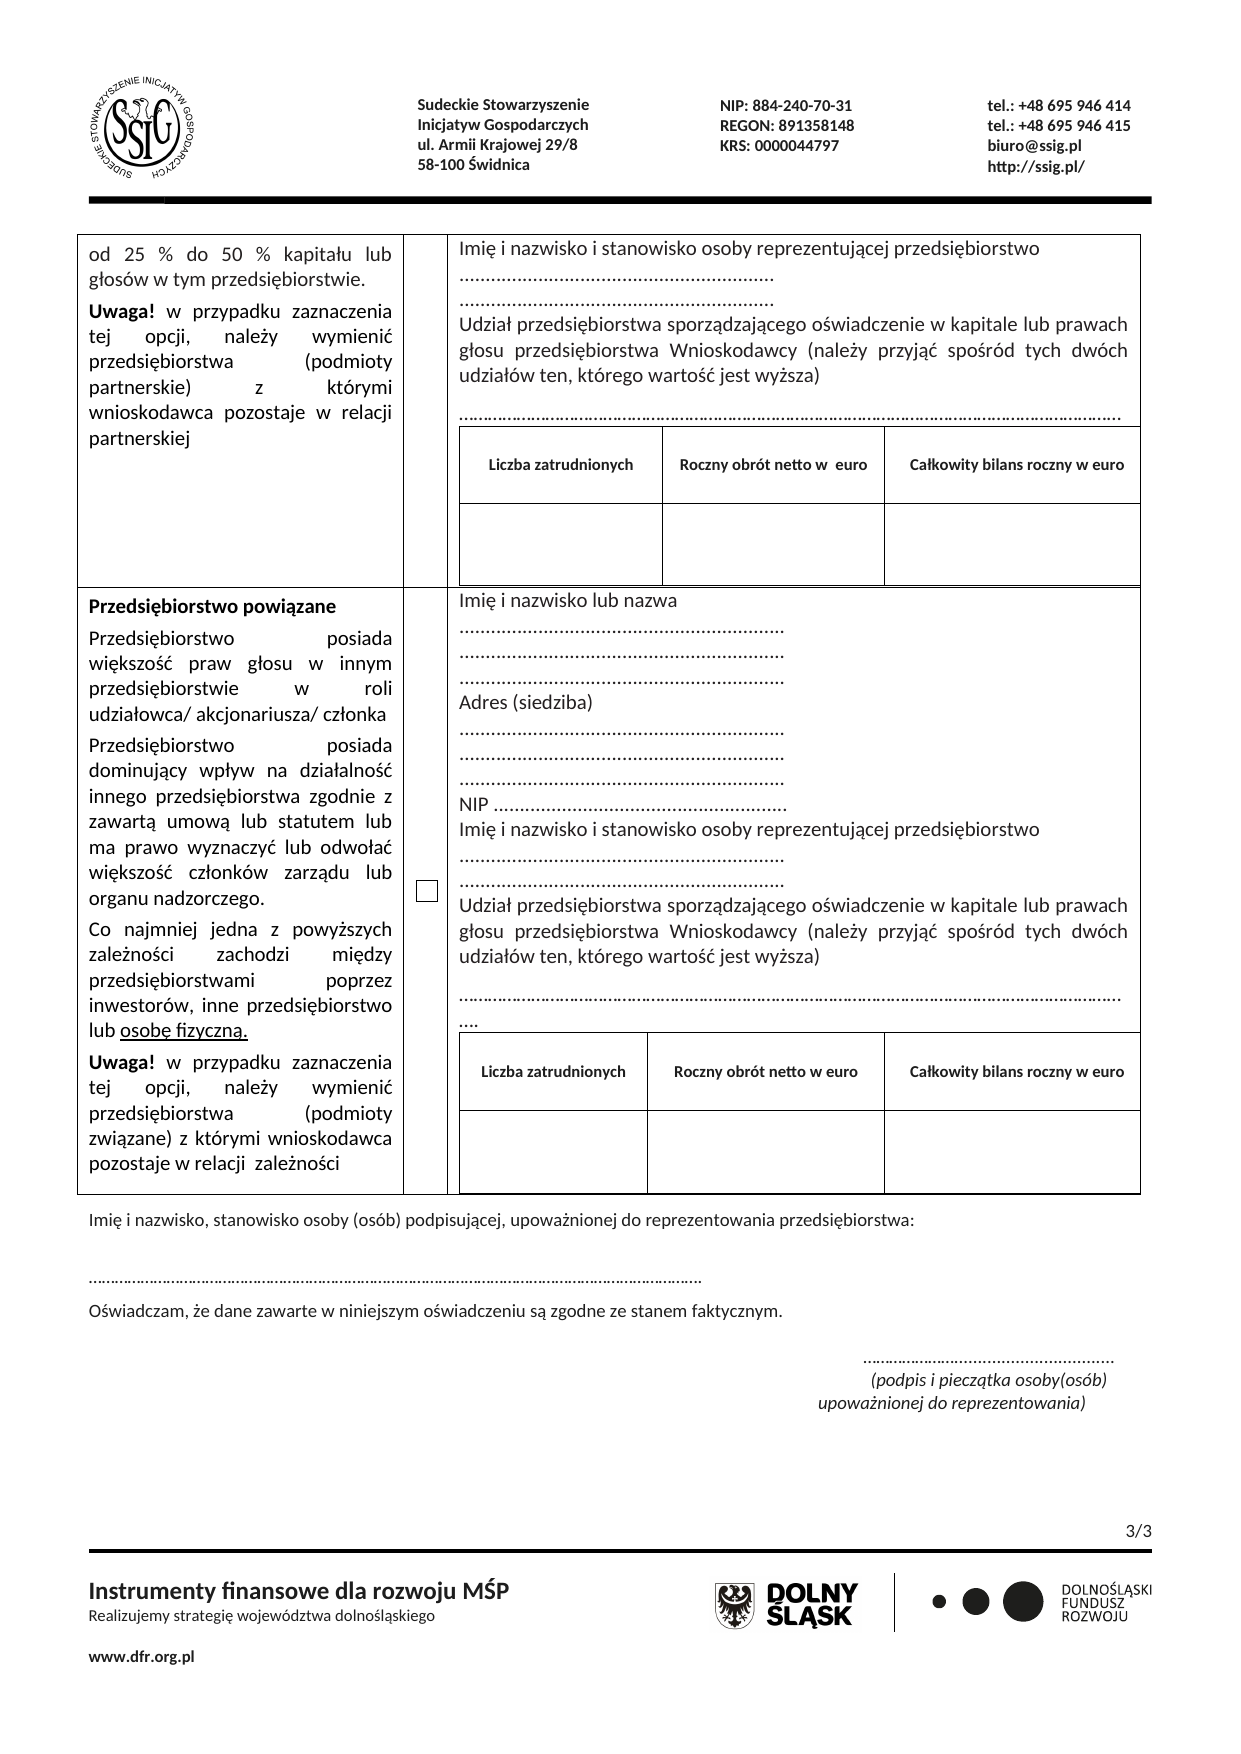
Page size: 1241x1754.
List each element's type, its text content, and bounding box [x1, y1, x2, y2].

table_cell Przedsiębiorstwo powiązane Przedsiębiorstwo posiada większość praw głosu w innym przedsiębiorstwie w roli udziałowca/ akcjonariusza/ członka Przedsiębiorstwo posiada dominujący wpływ na działalność innego przedsiębiorstwa zgodnie z zawartą umową lub statutem lub ma prawo wyznaczyć lub odwołać większość członków zarządu lub organu nadzorczego. Co najmniej jedna z powyższych zależności zachodzi między przedsiębiorstwami poprzez inwestorów, inne przedsiębiorstwo lub osobę fizyczną. Uwaga! w przypadku zaznaczenia tej opcji, należy wymienić przedsiębiorstwa (podmioty związane) z którymi wnioskodawca pozostaje w relacji zależności [78, 588, 403, 1194]
picture [88, 75, 195, 181]
text Oświadczam, że dane zawarte w niniejszym oświadczeniu są zgodne ze stanem faktycznym. [89, 1299, 1152, 1322]
table_cell [404, 235, 447, 587]
text (podpis i pieczątka osoby(osób) upoważnionej do reprezentowania) [752, 1368, 1152, 1414]
picture [708, 1576, 863, 1633]
table_cell Imię i nazwisko lub nazwa .............................................................. .............................................................. .............................................................. Adres (siedziba) .............................................................. .............................................................. .............................................................. NIP ........................................................ Imię i nazwisko i stanowisko osoby reprezentującej przedsiębiorstwo .............................................................. .............................................................. Udział przedsiębiorstwa sporządzającego oświadczenie w kapitale lub prawach głosu przedsiębiorstwa Wnioskodawcy (należy przyjąć spośród tych dwóch udziałów ten, którego wartość jest wyższa) ……………………………………………………………………………………………………………………………. [448, 588, 1140, 1194]
table_cell [404, 588, 447, 1194]
text ………………….................................. [752, 1345, 1152, 1368]
text Imię i nazwisko, stanowisko osoby (osób) podpisującej, upoważnionej do reprezentowania przedsiębiorstwa: [89, 1208, 1152, 1231]
text ……………………………………………………………………………………………………………………………. [89, 1265, 1152, 1288]
